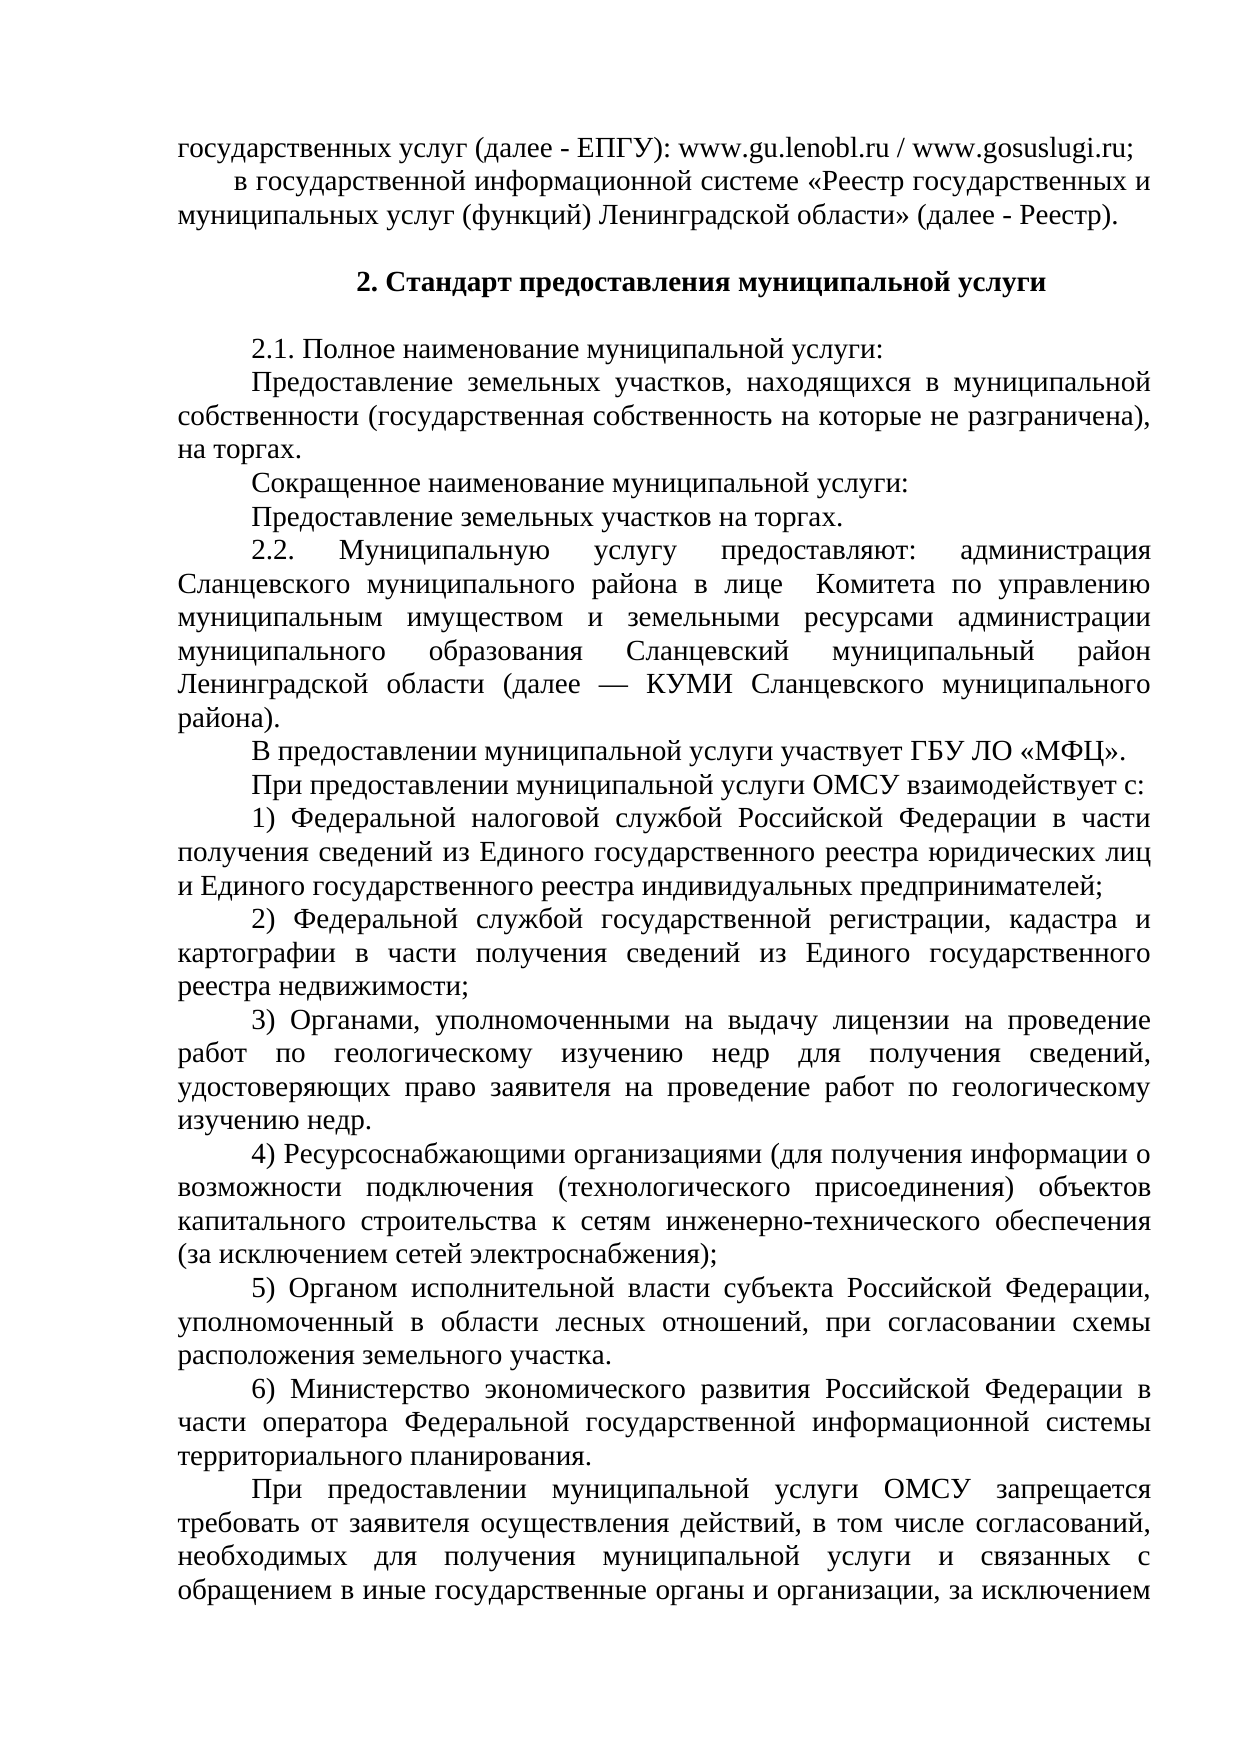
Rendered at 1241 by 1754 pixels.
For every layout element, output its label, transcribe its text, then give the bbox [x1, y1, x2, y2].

text Предоставление земельных участков, находящихся в муниципальной собственности (государственная собственность на которые не разграничена), на торгах. [177, 364, 1152, 465]
text 4) Ресурсоснабжающими организациями (для получения информации о возможности подключения (технологического присоединения) объектов капитального строительства к сетям инженерно-технического обеспечения (за исключением сетей электроснабжения); [177, 1136, 1152, 1270]
text 6) Министерство экономического развития Российской Федерации в части оператора Федеральной государственной информационной системы территориального планирования. [177, 1371, 1152, 1471]
text 2. Стандарт предоставления муниципальной услуги [177, 264, 1152, 297]
text в государственной информационной системе «Реестр государственных и муниципальных услуг (функций) Ленинградской области» (далее - Реестр). [177, 163, 1152, 230]
text 2) Федеральной службой государственной регистрации, кадастра и картографии в части получения сведений из Единого государственного реестра недвижимости; [177, 901, 1152, 1002]
text В предоставлении муниципальной услуги участвует ГБУ ЛО «МФЦ». [177, 733, 1152, 767]
text 5) Органом исполнительной власти субъекта Российской Федерации, уполномоченный в области лесных отношений, при согласовании схемы расположения земельного участка. [177, 1270, 1152, 1371]
text 3) Органами, уполномоченными на выдачу лицензии на проведение работ по геологическому изучению недр для получения сведений, удостоверяющих право заявителя на проведение работ по геологическому изучению недр. [177, 1002, 1152, 1136]
text 2.2. Муниципальную услугу предоставляют: администрация Сланцевского муниципального района в лице Комитета по управлению муниципальным имуществом и земельными ресурсами администрации муниципального образования Сланцевский муниципальный район Ленинградской области (далее — КУМИ Сланцевского муниципального района). [177, 532, 1152, 733]
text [177, 130, 1152, 163]
text 2.1. Полное наименование муниципальной услуги: [177, 331, 1152, 364]
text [177, 1471, 1152, 1606]
text При предоставлении муниципальной услуги ОМСУ взаимодействует с: [177, 767, 1152, 801]
text Предоставление земельных участков на торгах. [177, 499, 1152, 532]
text 1) Федеральной налоговой службой Российской Федерации в части получения сведений из Единого государственного реестра юридических лиц и Единого государственного реестра индивидуальных предпринимателей; [177, 801, 1152, 901]
text Сокращенное наименование муниципальной услуги: [177, 465, 1152, 499]
